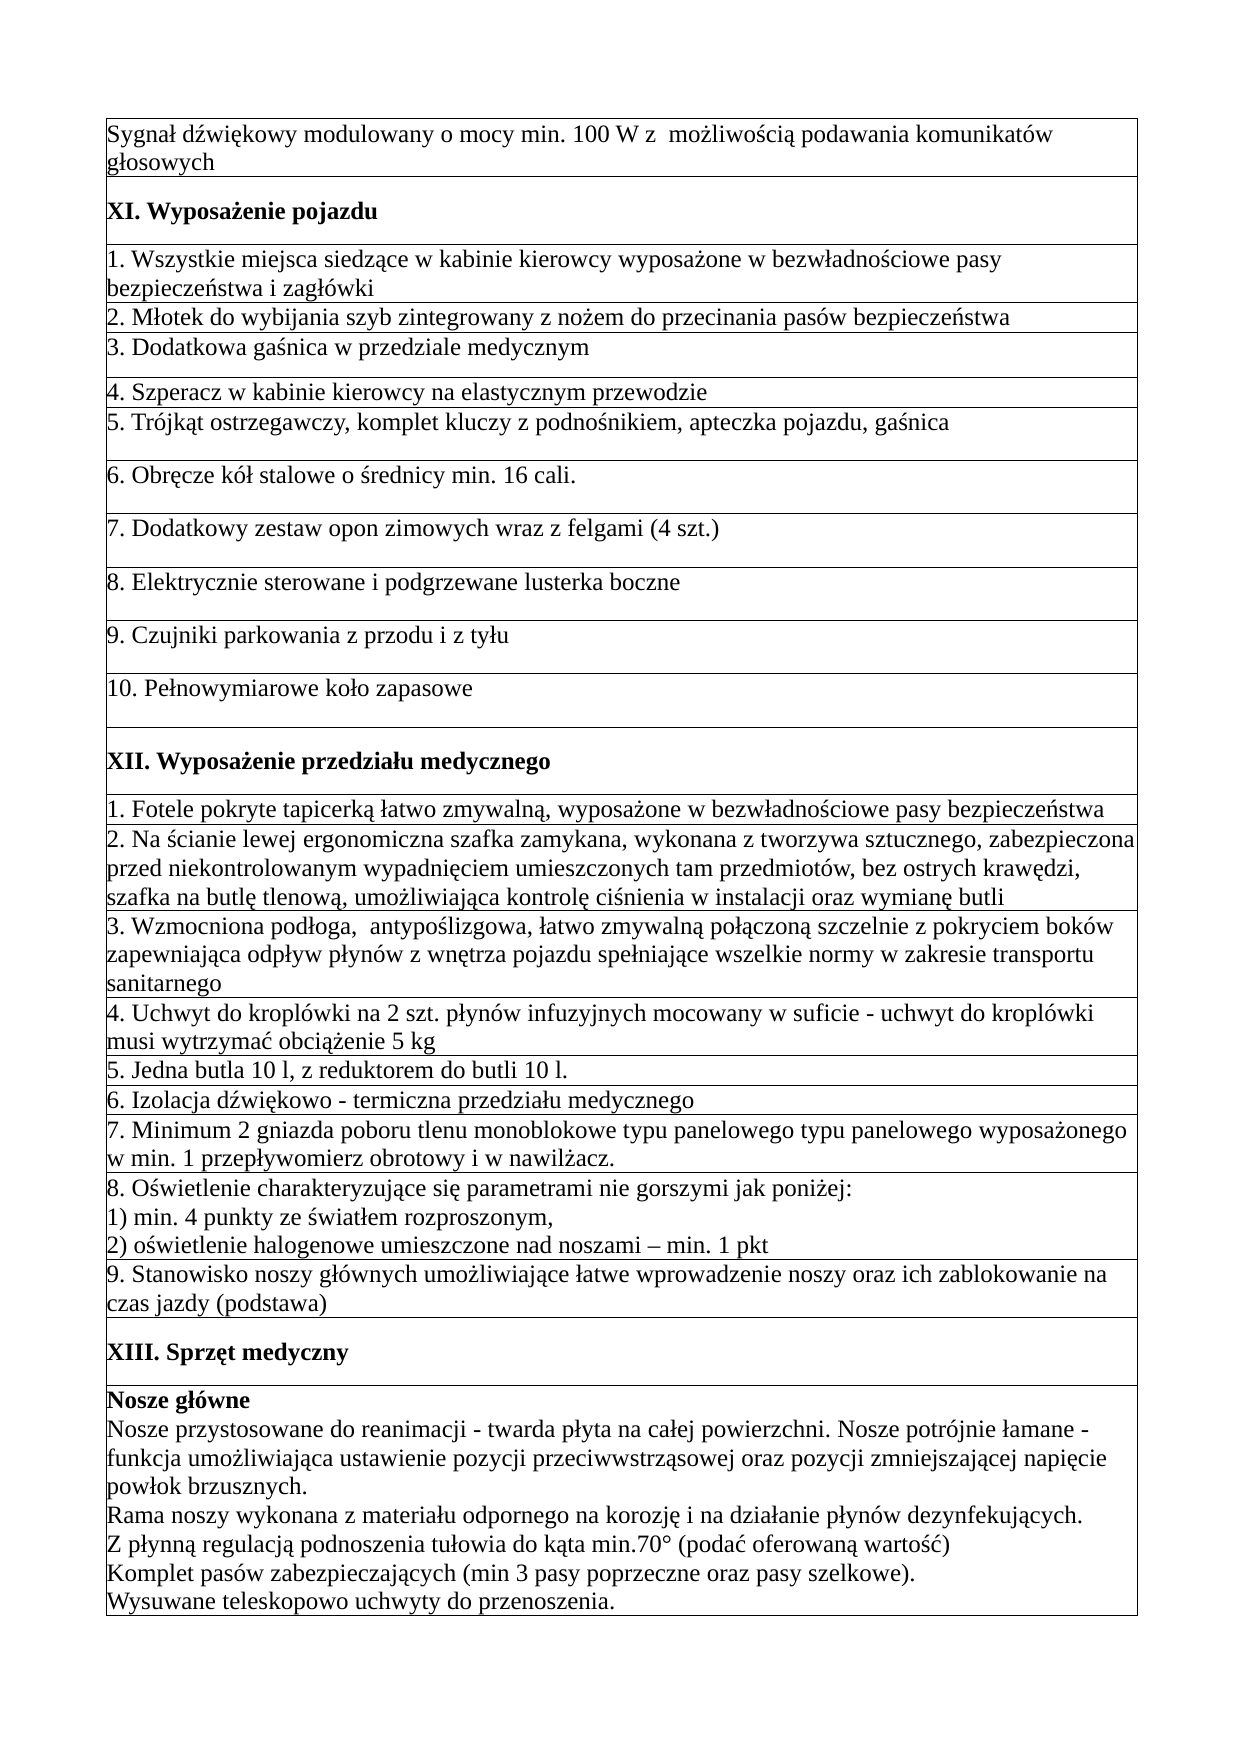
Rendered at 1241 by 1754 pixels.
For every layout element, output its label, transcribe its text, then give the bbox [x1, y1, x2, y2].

table_cell [1141, 726, 1147, 794]
table_cell [1141, 824, 1147, 910]
table_cell [1141, 673, 1147, 726]
table_cell 1. Fotele pokryte tapicerką łatwo zmywalną, wyposażone w bezwładnościowe pasy bezpieczeństwa [107, 795, 1137, 823]
table_cell 7. Dodatkowy zestaw opon zimowych wraz z felgami (4 szt.) [107, 514, 1137, 566]
table_cell 3. Wzmocniona podłoga, antypoślizgowa, łatwo zmywalną połączoną szczelnie z pokryciem boków zapewniająca odpływ płynów z wnętrza pojazdu spełniające wszelkie normy w zakresie transportu sanitarnego [107, 911, 1137, 997]
table_cell [1141, 331, 1147, 377]
table_cell XIII. Sprzęt medyczny [107, 1318, 1137, 1385]
table_cell [1141, 1172, 1147, 1259]
table_cell [1141, 1055, 1147, 1085]
table_cell [1141, 176, 1147, 244]
table_cell 8. Oświetlenie charakteryzujące się parametrami nie gorszymi jak poniżej: 1) min. 4 punkty ze światłem rozproszonym, 2) oświetlenie halogenowe umieszczone nad noszami – min. 1 pkt [107, 1173, 1137, 1259]
table_cell [1141, 118, 1147, 176]
table_cell [1141, 460, 1147, 513]
table_cell 9. Stanowisko noszy głównych umożliwiające łatwe wprowadzenie noszy oraz ich zablokowanie na czas jazdy (podstawa) [107, 1260, 1137, 1317]
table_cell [107, 1386, 1137, 1615]
table_cell 2. Na ścianie lewej ergonomiczna szafka zamykana, wykonana z tworzywa sztucznego, zabezpieczona przed niekontrolowanym wypadnięciem umieszczonych tam przedmiotów, bez ostrych krawędzi, szafka na butlę tlenową, umożliwiająca kontrolę ciśnienia w instalacji oraz wymianę butli [107, 825, 1137, 910]
table_cell [1141, 566, 1147, 620]
table_cell 4. Uchwyt do kroplówki na 2 szt. płynów infuzyjnych mocowany w suficie - uchwyt do kroplówki musi wytrzymać obciążenie 5 kg [107, 998, 1137, 1055]
table_cell [1141, 794, 1147, 823]
table_cell 5. Trójkąt ostrzegawczy, komplet kluczy z podnośnikiem, apteczka pojazdu, gaśnica [107, 408, 1137, 460]
table_cell 6. Obręcze kół stalowe o średnicy min. 16 cali. [107, 461, 1137, 513]
table_cell 7. Minimum 2 gniazda poboru tlenu monoblokowe typu panelowego typu panelowego wyposażonego w min. 1 przepływomierz obrotowy i w nawilżacz. [107, 1115, 1137, 1172]
table_cell 2. Młotek do wybijania szyb zintegrowany z nożem do przecinania pasów bezpieczeństwa [107, 303, 1137, 331]
table_cell 10. Pełnowymiarowe koło zapasowe [107, 674, 1137, 726]
table_cell 1. Wszystkie miejsca siedzące w kabinie kierowcy wyposażone w bezwładnościowe pasy bezpieczeństwa i zagłówki [107, 245, 1137, 302]
table_cell 6. Izolacja dźwiękowo - termiczna przedziału medycznego [107, 1086, 1137, 1114]
table_cell [1141, 1114, 1147, 1172]
table_cell XII. Wyposażenie przedziału medycznego [107, 728, 1137, 794]
table_cell Sygnał dźwiękowy modulowany o mocy min. 100 W z możliwością podawania komunikatów głosowych [107, 119, 1137, 176]
table_cell XI. Wyposażenie pojazdu [107, 177, 1137, 244]
table_cell [1141, 513, 1147, 566]
table_cell [1141, 1259, 1147, 1317]
table_cell 8. Elektrycznie sterowane i podgrzewane lusterka boczne [107, 568, 1137, 620]
table_cell [1141, 244, 1147, 302]
table_cell 5. Jedna butla 10 l, z reduktorem do butli 10 l. [107, 1056, 1137, 1085]
table_cell 4. Szperacz w kabinie kierowcy na elastycznym przewodzie [107, 378, 1137, 406]
table_cell [1141, 1317, 1147, 1385]
table_cell [1141, 1385, 1147, 1615]
table_cell [1141, 1085, 1147, 1114]
table_cell 3. Dodatkowa gaśnica w przedziale medycznym [107, 333, 1137, 377]
table_cell [1141, 997, 1147, 1055]
table_cell [1141, 377, 1147, 406]
table_cell [1141, 302, 1147, 331]
table_cell [1141, 620, 1147, 673]
table_cell [1141, 910, 1147, 997]
table_cell 9. Czujniki parkowania z przodu i z tyłu [107, 621, 1137, 673]
table_cell [1141, 406, 1147, 460]
